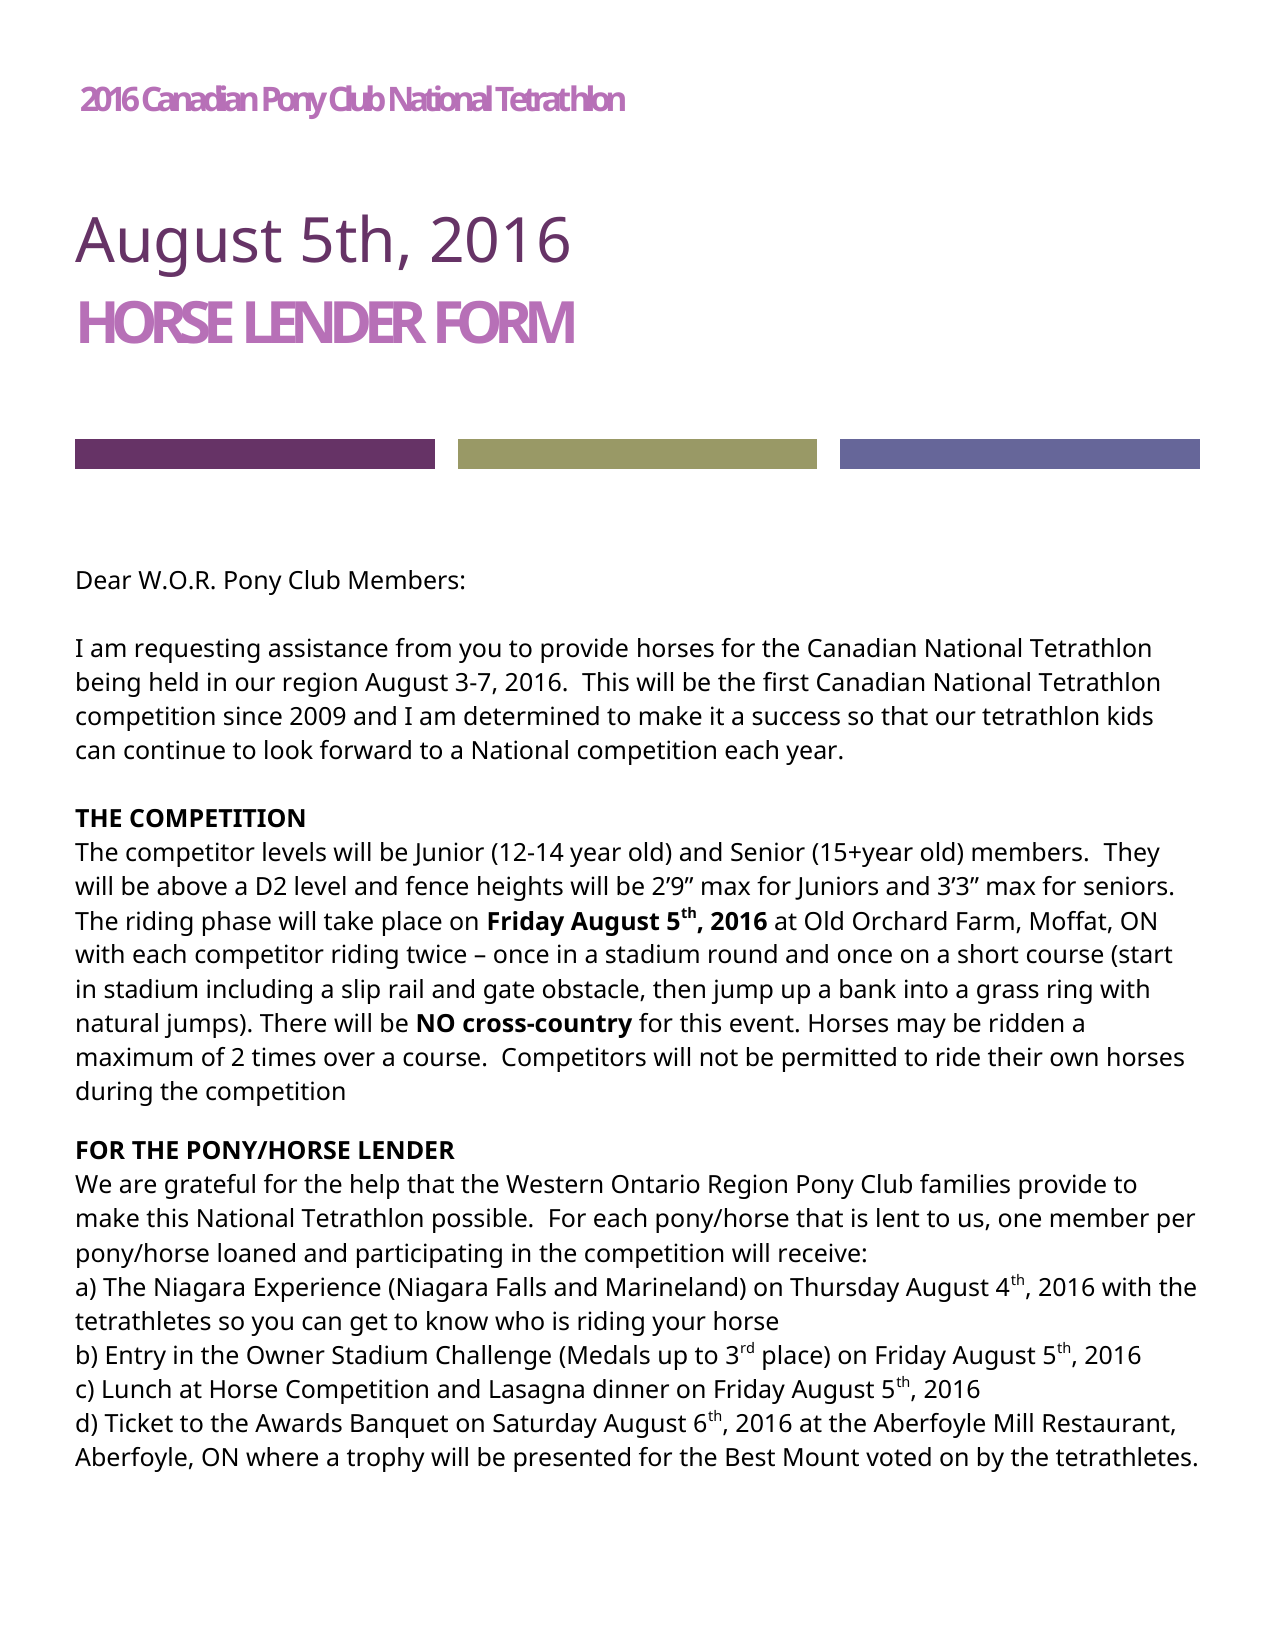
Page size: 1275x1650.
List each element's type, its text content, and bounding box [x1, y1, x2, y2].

text I am requesting assistance from you to provide horses for the Canadian National Tetrathlon being held in our region August 3-7, 2016. This will be the first Canadian National Tetrathlon competition since 2009 and I am determined to make it a success so that our tetrathlon kids can continue to look forward to a National competition each year. [75, 631, 1200, 767]
text d) Ticket to the Awards Banquet on Saturday August 6th, 2016 at the Aberfoyle Mill Restaurant, Aberfoyle, ON where a trophy will be presented for the Best Mount voted on by the tetrathletes. [75, 1406, 1200, 1474]
text b) Entry in the Owner Stadium Challenge (Medals up to 3rd place) on Friday August 5th, 2016 [75, 1337, 1200, 1371]
text FOR THE PONY/HORSE LENDER [75, 1133, 1200, 1167]
text We are grateful for the help that the Western Ontario Region Pony Club families provide to make this National Tetrathlon possible. For each pony/horse that is lent to us, one member per pony/horse loaned and participating in the competition will receive: [75, 1167, 1200, 1269]
text c) Lunch at Horse Competition and Lasagna dinner on Friday August 5th, 2016 [75, 1371, 1200, 1406]
text Dear W.O.R. Pony Club Members: [75, 562, 1200, 597]
text THE COMPETITION [75, 801, 1200, 835]
text The competitor levels will be Junior (12-14 year old) and Senior (15+year old) members. They will be above a D2 level and fence heights will be 2’9” max for Juniors and 3’3” max for seniors. [75, 835, 1200, 903]
text The riding phase will take place on Friday August 5th, 2016 at Old Orchard Farm, Moffat, ON with each competitor riding twice – once in a stadium round and once on a short course (start in stadium including a slip rail and gate obstacle, then jump up a bank into a grass ring with natural jumps). There will be NO cross-country for this event. Horses may be ridden a maximum of 2 times over a course. Competitors will not be permitted to ride their own horses during the competition [75, 903, 1200, 1133]
text a) The Niagara Experience (Niagara Falls and Marineland) on Thursday August 4th, 2016 with the tetrathletes so you can get to know who is riding your horse [75, 1269, 1200, 1337]
